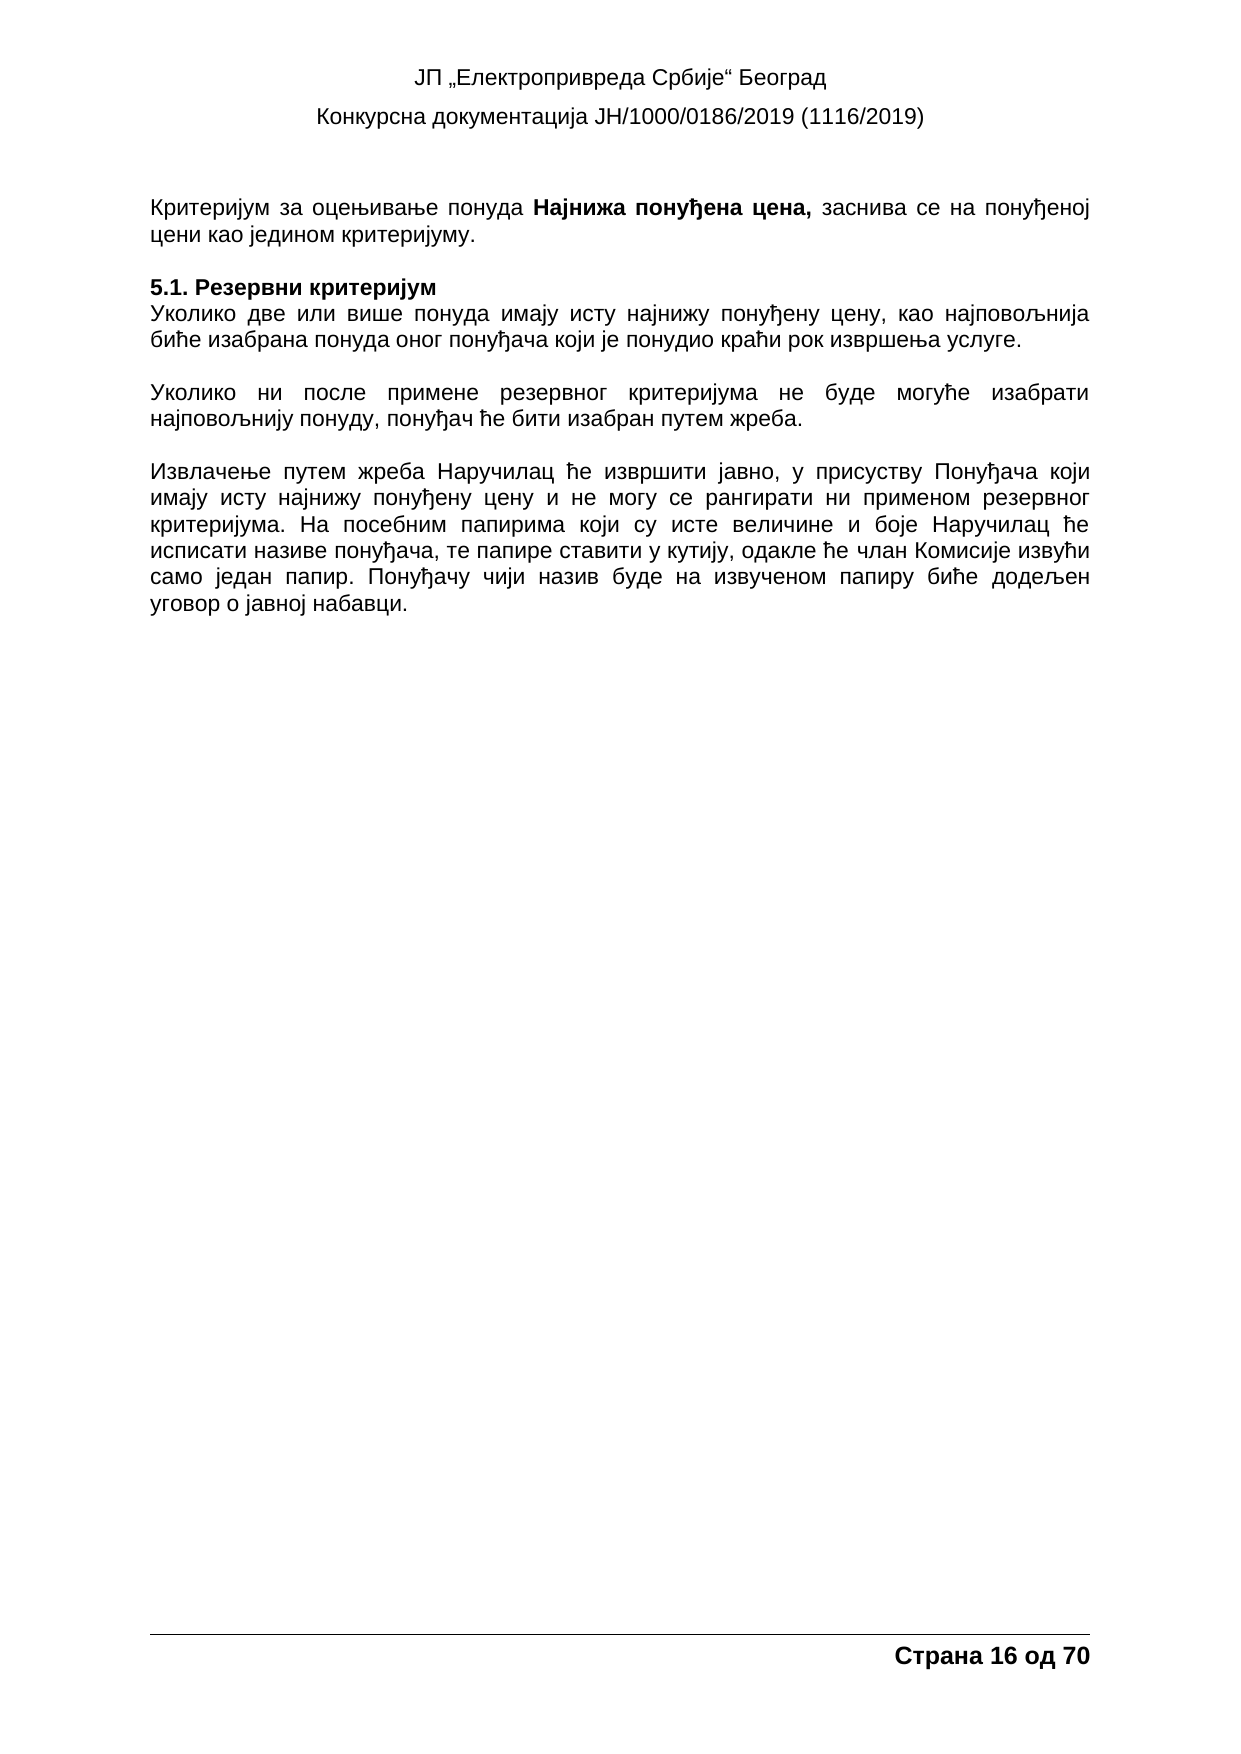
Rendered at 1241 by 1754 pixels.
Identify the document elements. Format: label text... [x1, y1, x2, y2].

subtitle 5.1. Резервни критеријум [150, 273, 1090, 300]
text Уколико две или више понуда имају исту најнижу понуђену цену, као најповољнија биће изабрана понуда оног понуђача који је понудио краћи рок извршења услуге. [150, 300, 1090, 352]
text Критеријум за оцењивање понуда Најнижа понуђена цена, заснива се на понуђеној цени као једином критеријуму. [150, 194, 1090, 247]
text Уколико ни после примене резервног критеријума не буде могуће изабрати најповољнију понуду, понуђач ће бити изабран путем жреба. [150, 379, 1090, 432]
text Извлачење путем жреба Наручилац ће извршити јавно, у присуству Понуђача који имају исту најнижу понуђену цену и не могу се рангирати ни применом резервног критеријума. На посебним папирима који су исте величине и боје Наручилац ће исписати називе понуђача, те папире ставити у кутију, одакле ће члан Комисије извући само један папир. Понуђачу чији назив буде на извученом папиру биће додељен уговор о јавној набавци. [150, 458, 1090, 616]
